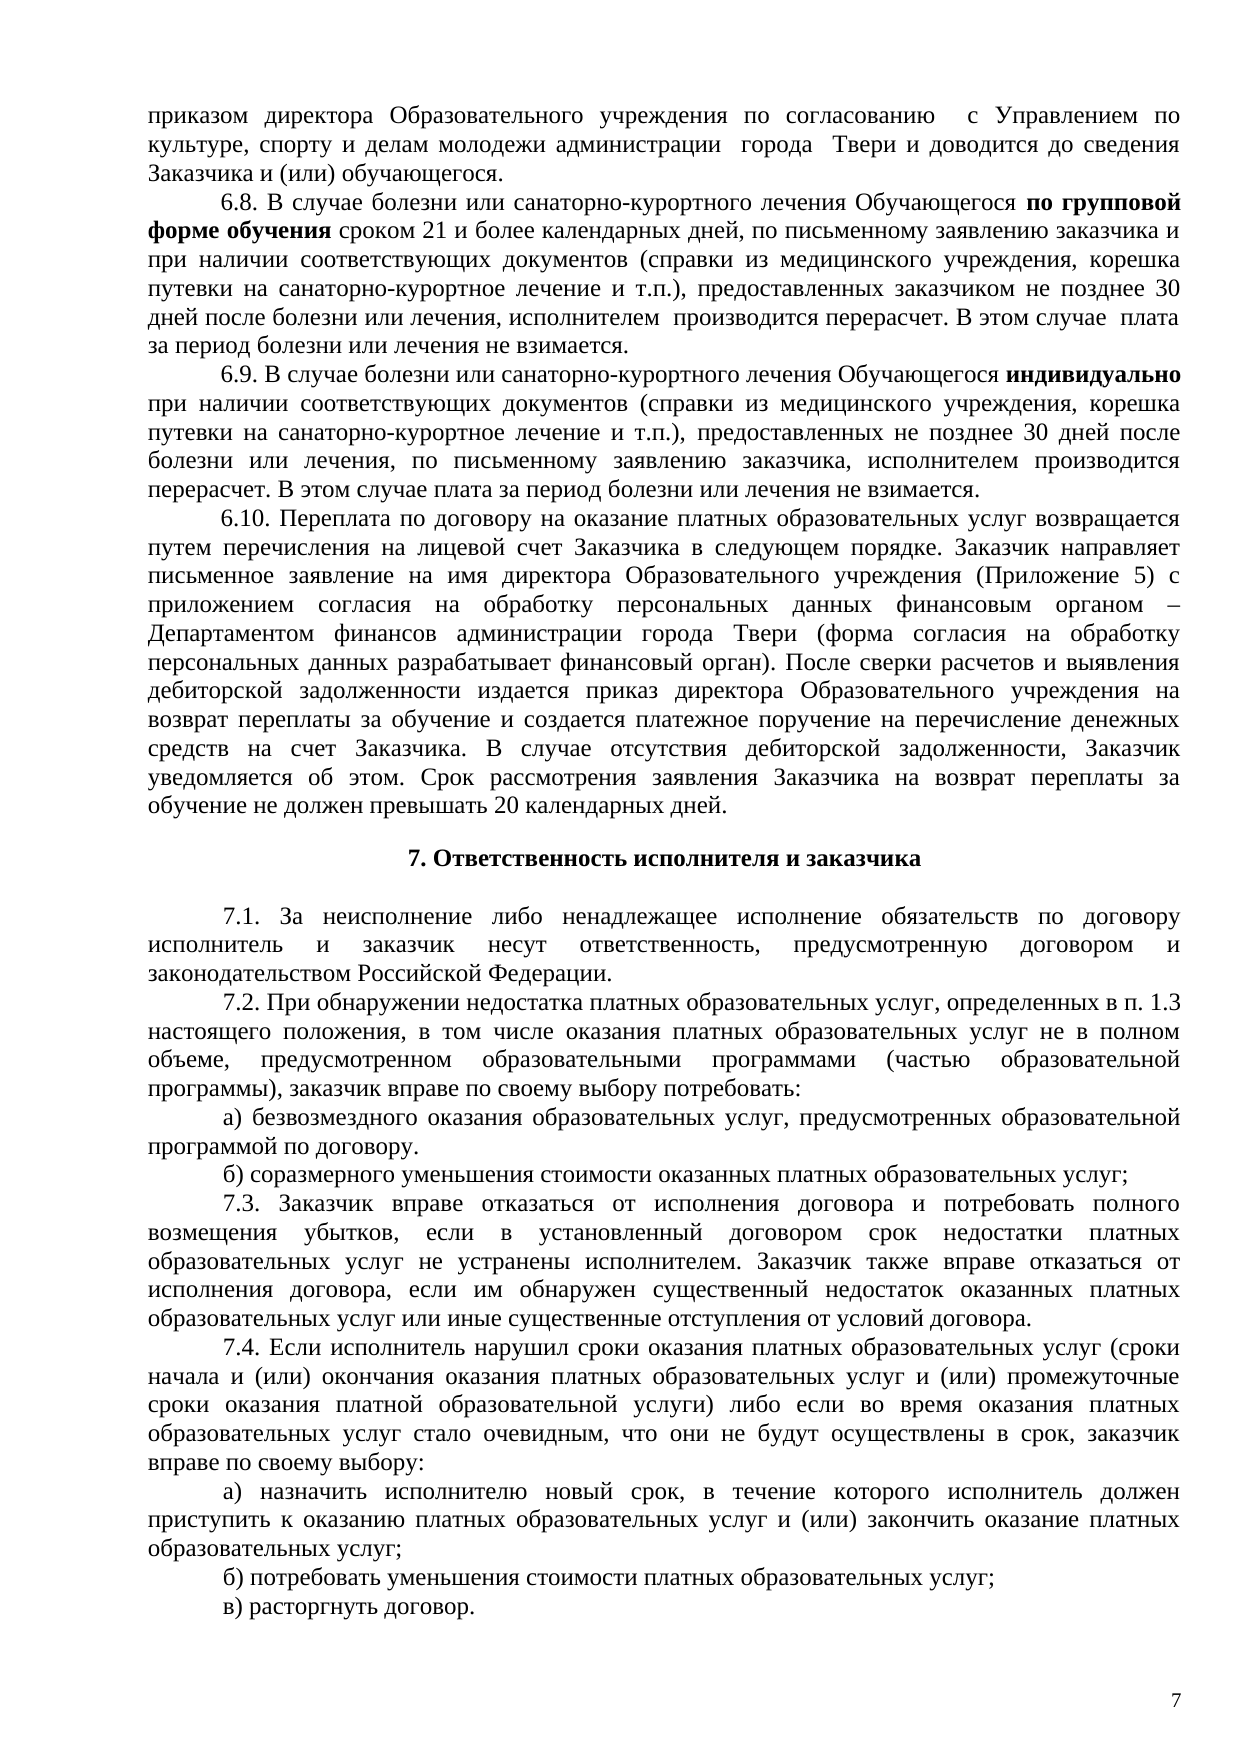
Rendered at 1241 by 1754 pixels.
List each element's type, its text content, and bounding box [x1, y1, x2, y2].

text а) безвозмездного оказания образовательных услуг, предусмотренных образовательной программой по договору. [148, 1102, 1181, 1159]
text в) расторгнуть договор. [148, 1591, 1181, 1619]
text 6.9. В случае болезни или санаторно-курортного лечения Обучающегося индивидуально при наличии соответствующих документов (справки из медицинского учреждения, корешка путевки на санаторно-курортное лечение и т.п.), предоставленных не позднее 30 дней после болезни или лечения, по письменному заявлению заказчика, исполнителем производится перерасчет. В этом случае плата за период болезни или лечения не взимается. [148, 359, 1181, 503]
text 6.10. Переплата по договору на оказание платных образовательных услуг возвращается путем перечисления на лицевой счет Заказчика в следующем порядке. Заказчик направляет письменное заявление на имя директора Образовательного учреждения (Приложение 5) с приложением согласия на обработку персональных данных финансовым органом – Департаментом финансов администрации города Твери (форма согласия на обработку персональных данных разрабатывает финансовый орган). После сверки расчетов и выявления дебиторской задолженности издается приказ директора Образовательного учреждения на возврат переплаты за обучение и создается платежное поручение на перечисление денежных средств на счет Заказчика. В случае отсутствия дебиторской задолженности, Заказчик уведомляется об этом. Срок рассмотрения заявления Заказчика на возврат переплаты за обучение не должен превышать 20 календарных дней. [148, 503, 1181, 819]
text 7.4. Если исполнитель нарушил сроки оказания платных образовательных услуг (сроки начала и (или) окончания оказания платных образовательных услуг и (или) промежуточные сроки оказания платной образовательной услуги) либо если во время оказания платных образовательных услуг стало очевидным, что они не будут осуществлены в срок, заказчик вправе по своему выбору: [148, 1332, 1181, 1476]
text 7. Ответственность исполнителя и заказчика [148, 843, 1181, 872]
text б) соразмерного уменьшения стоимости оказанных платных образовательных услуг; [148, 1159, 1181, 1188]
text 7.3. Заказчик вправе отказаться от исполнения договора и потребовать полного возмещения убытков, если в установленный договором срок недостатки платных образовательных услуг не устранены исполнителем. Заказчик также вправе отказаться от исполнения договора, если им обнаружен существенный недостаток оказанных платных образовательных услуг или иные существенные отступления от условий договора. [148, 1188, 1181, 1332]
text 7.1. За неисполнение либо ненадлежащее исполнение обязательств по договору исполнитель и заказчик несут ответственность, предусмотренную договором и законодательством Российской Федерации. [148, 901, 1181, 987]
text 6.8. В случае болезни или санаторно-курортного лечения Обучающегося по групповой форме обучения сроком 21 и более календарных дней, по письменному заявлению заказчика и при наличии соответствующих документов (справки из медицинского учреждения, корешка путевки на санаторно-курортное лечение и т.п.), предоставленных заказчиком не позднее 30 дней после болезни или лечения, исполнителем производится перерасчет. В этом случае плата за период болезни или лечения не взимается. [148, 187, 1181, 359]
text а) назначить исполнителю новый срок, в течение которого исполнитель должен приступить к оказанию платных образовательных услуг и (или) закончить оказание платных образовательных услуг; [148, 1476, 1181, 1562]
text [148, 100, 1181, 187]
text б) потребовать уменьшения стоимости платных образовательных услуг; [148, 1562, 1181, 1591]
text 7.2. При обнаружении недостатка платных образовательных услуг, определенных в п. 1.3 настоящего положения, в том числе оказания платных образовательных услуг не в полном объеме, предусмотренном образовательными программами (частью образовательной программы), заказчик вправе по своему выбору потребовать: [148, 987, 1181, 1102]
